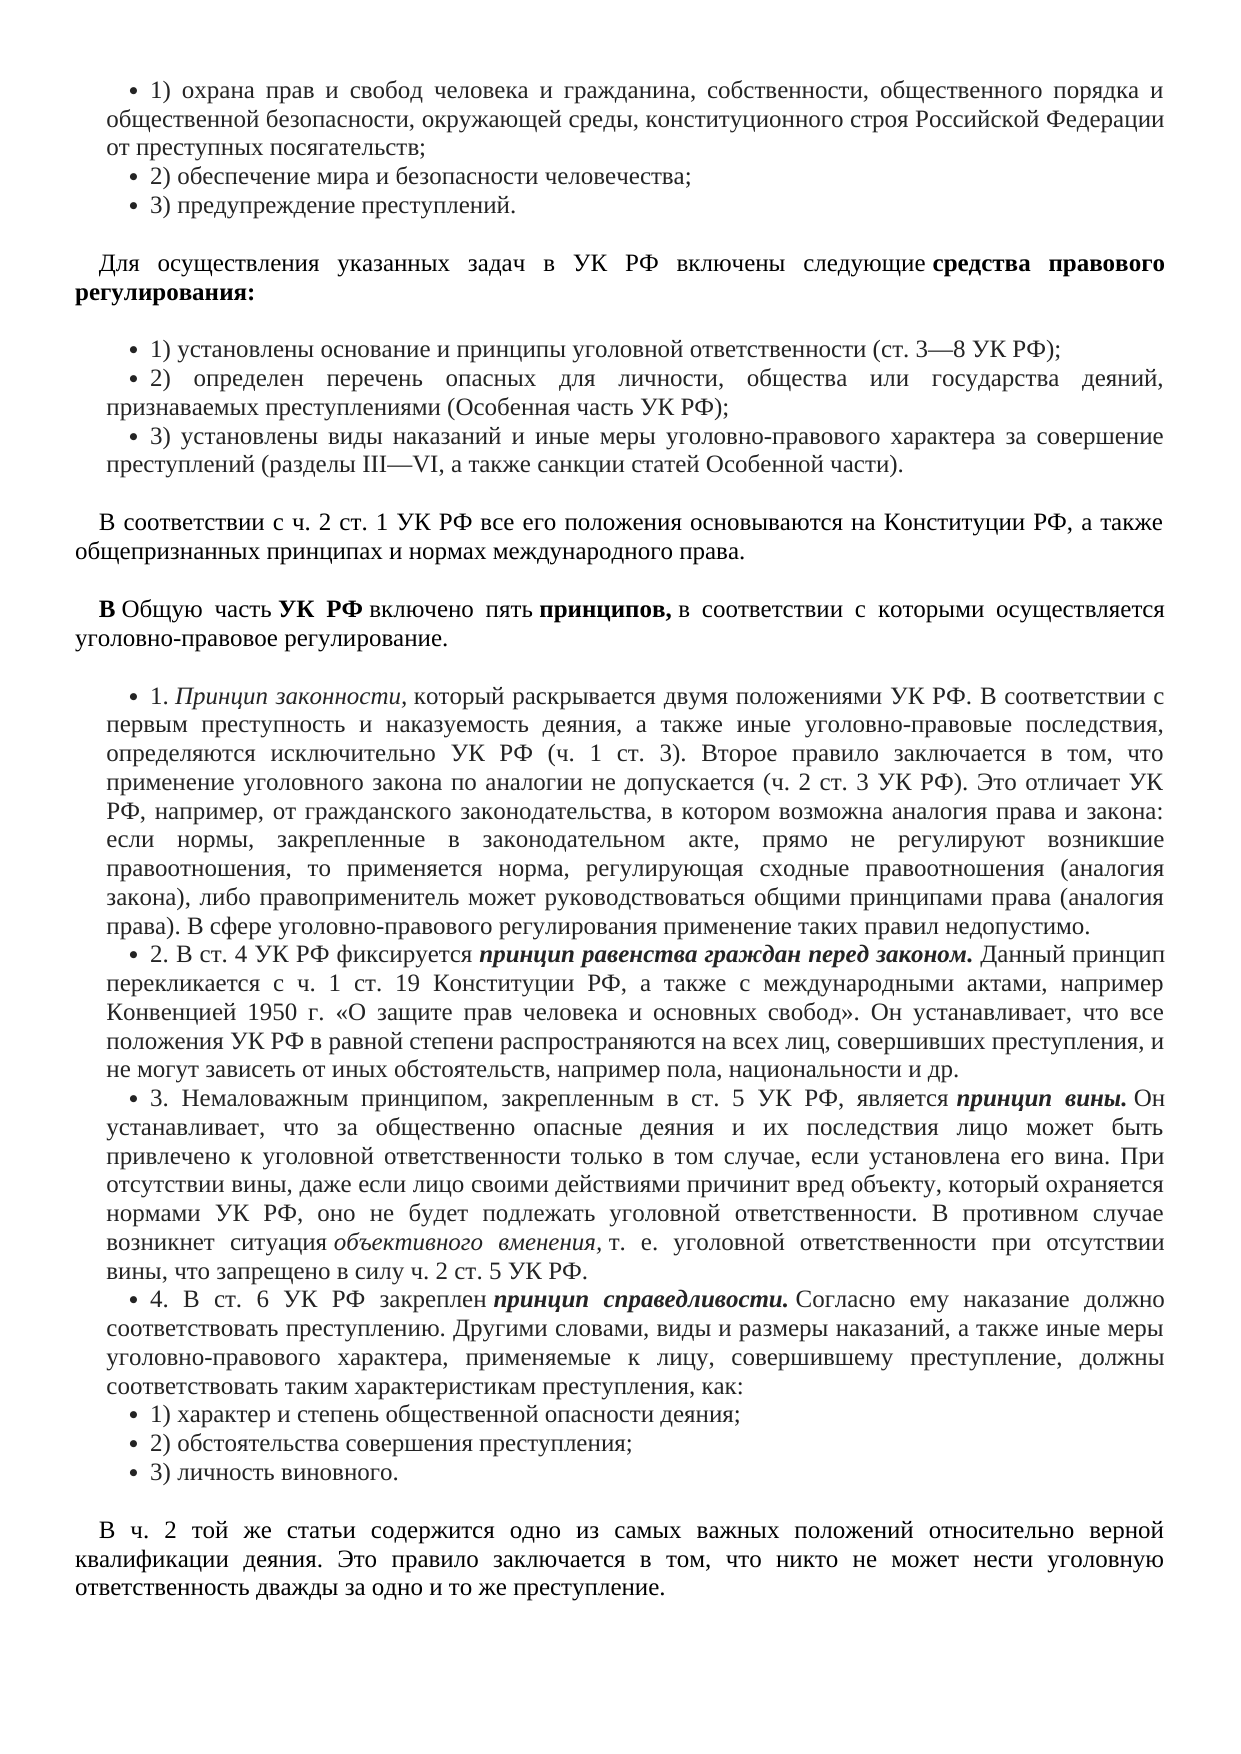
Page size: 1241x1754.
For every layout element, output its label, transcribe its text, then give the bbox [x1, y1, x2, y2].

list 2. В ст. 4 УК РФ фиксируется принцип равенства граждан перед законом. Данный принцип перекликается с ч. 1 ст. 19 Конституции РФ, а также с международными актами, например Конвенцией 1950 г. «О защите прав человека и основных свобод». Он устанавливает, что все положения УК РФ в равной степени распространяются на всех лиц, совершивших преступления, и не могут зависеть от иных обстоятельств, например пола, национальности и др. [106, 939, 1165, 1083]
text В Общую часть УК РФ включено пять принципов, в соответствии с которыми осуществляется уголовно-правовое регулирование. [75, 594, 1165, 652]
list 3. Немаловажным принципом, закрепленным в ст. 5 УК РФ, является принцип вины. Он устанавливает, что за общественно опасные деяния и их последствия лицо может быть привлечено к уголовной ответственности только в том случае, если установлена его вина. При отсутствии вины, даже если лицо своими действиями причинит вред объекту, который охраняется нормами УК РФ, оно не будет подлежать уголовной ответственности. В противном случае возникнет ситуация объективного вменения, т. е. уголовной ответственности при отсутствии вины, что запрещено в силу ч. 2 ст. 5 УК РФ. [106, 1083, 1165, 1284]
list 1) установлены основание и принципы уголовной ответственности (ст. 3—8 УК РФ); [106, 334, 1165, 363]
list 2) обстоятельства совершения преступления; [106, 1428, 1165, 1457]
list 3) личность виновного. [106, 1457, 1165, 1486]
list 3) установлены виды наказаний и иные меры уголовно-правового характера за совершение преступлений (разделы III—VI, а также санкции статей Особенной части). [106, 421, 1165, 478]
text Для осуществления указанных задач в УК РФ включены следующие средства правового регулирования: [75, 248, 1165, 305]
list 3) предупреждение преступлений. [106, 190, 1165, 219]
list 4. В ст. 6 УК РФ закреплен принцип справедливости. Согласно ему наказание должно соответствовать преступлению. Другими словами, виды и размеры наказаний, а также иные меры уголовно-правового характера, применяемые к лицу, совершившему преступление, должны соответствовать таким характеристикам преступления, как: [106, 1284, 1165, 1399]
list 1) характер и степень общественной опасности деяния; [106, 1399, 1165, 1428]
text В соответствии с ч. 2 ст. 1 УК РФ все его положения основываются на Конституции РФ, а также общепризнанных принципах и нормах международного права. [75, 507, 1165, 565]
list 1. Принцип законности, который раскрывается двумя положениями УК РФ. В соответствии с первым преступность и наказуемость деяния, а также иные уголовно-правовые последствия, определяются исключительно УК РФ (ч. 1 ст. 3). Второе правило заключается в том, что применение уголовного закона по аналогии не допускается (ч. 2 ст. 3 УК РФ). Это отличает УК РФ, например, от гражданского законодательства, в котором возможна аналогия права и закона: если нормы, закрепленные в законодательном акте, прямо не регулируют возникшие правоотношения, то применяется норма, регулирующая сходные правоотношения (аналогия закона), либо правоприменитель может руководствоваться общими принципами права (аналогия права). В сфере уголовно-правового регулирования применение таких правил недопустимо. [106, 681, 1165, 939]
text В ч. 2 той же статьи содержится одно из самых важных положений относительно верной квалификации деяния. Это правило заключается в том, что никто не может нести уголовную ответственность дважды за одно и то же преступление. [75, 1515, 1165, 1601]
list 2) обеспечение мира и безопасности человечества; [106, 161, 1165, 190]
list 2) определен перечень опасных для личности, общества или государства деяний, признаваемых преступлениями (Особенная часть УК РФ); [106, 363, 1165, 421]
list 1) охрана прав и свобод человека и гражданина, собственности, общественного порядка и общественной безопасности, окружающей среды, конституционного строя Российской Федерации от преступных посягательств; [106, 75, 1165, 161]
